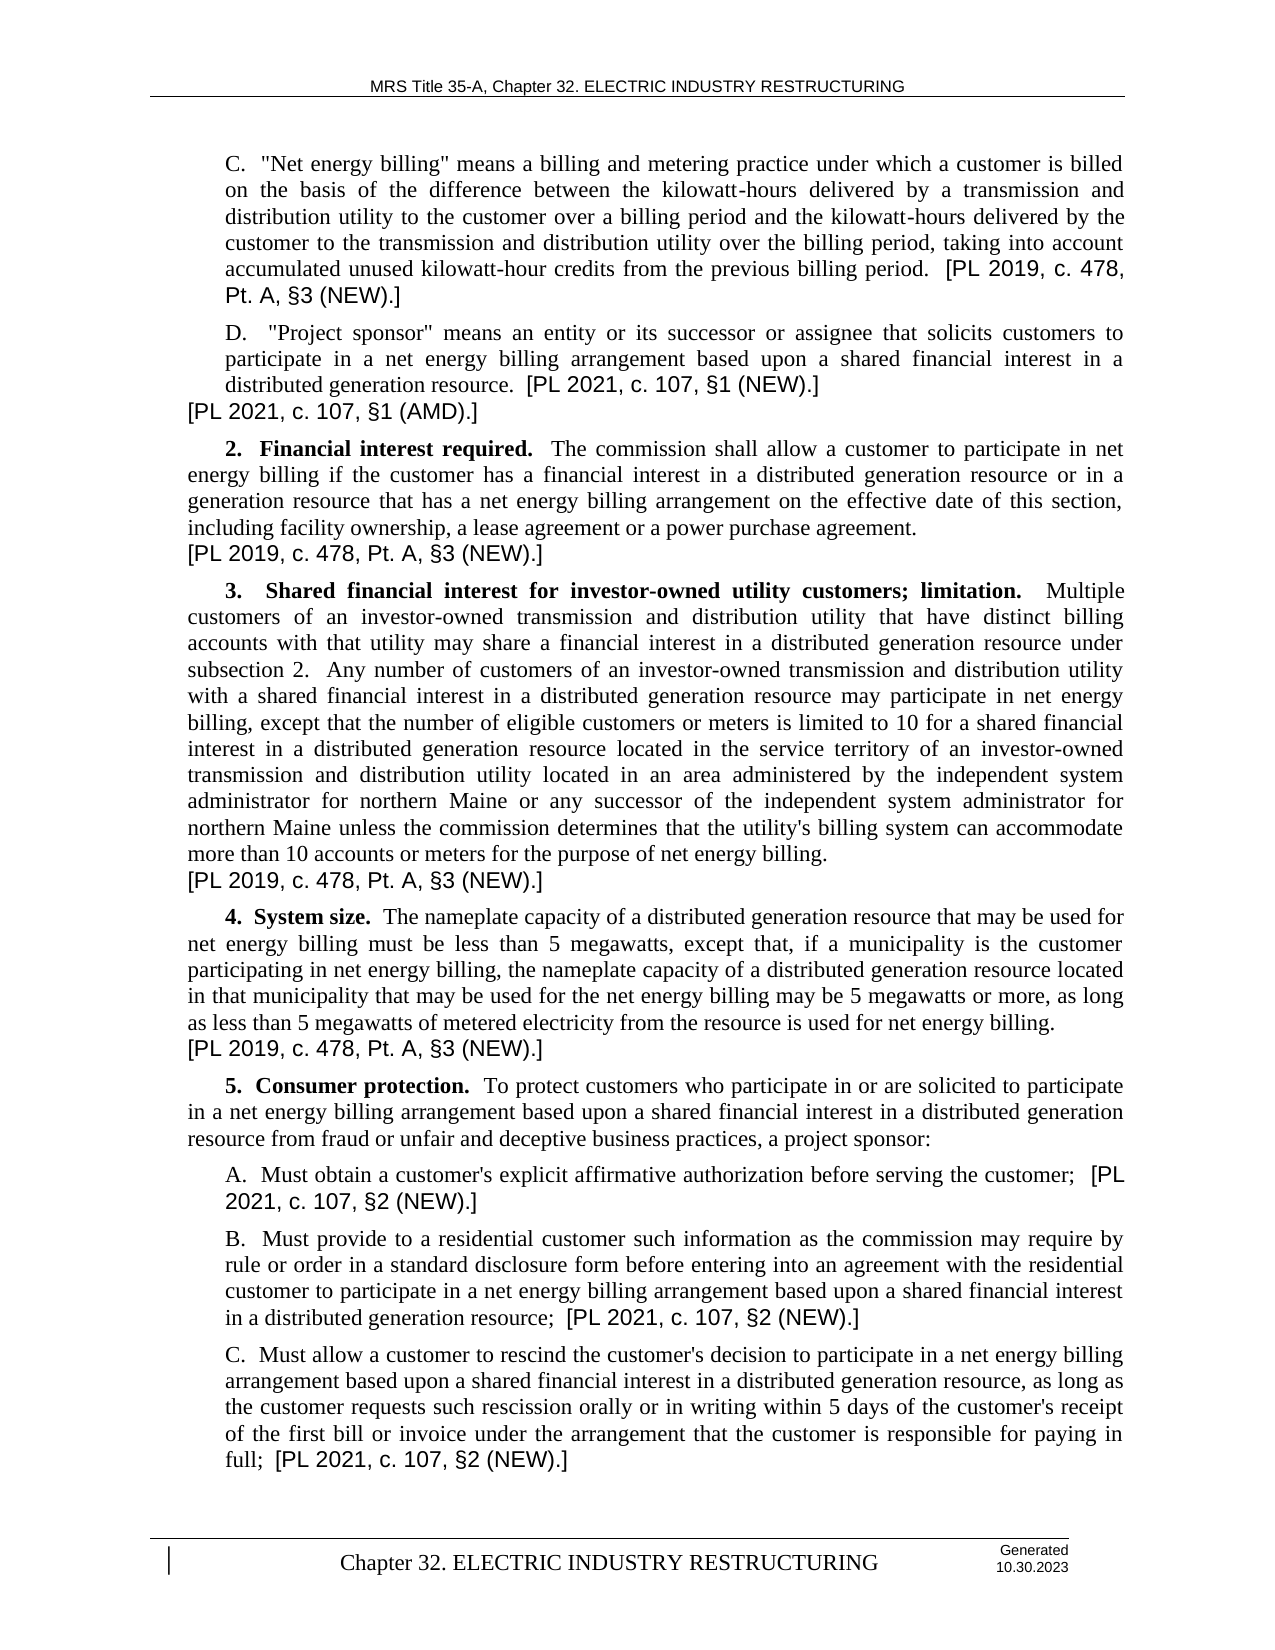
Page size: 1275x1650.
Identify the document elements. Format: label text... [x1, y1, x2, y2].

text [PL 2019, c. 478, Pt. A, §3 (NEW).] [187, 1035, 1125, 1062]
text 2. Financial interest required. The commission shall allow a customer to participate in net energy billing if the customer has a financial interest in a distributed generation resource or in a generation resource that has a net energy billing arrangement on the effective date of this section, including facility ownership, a lease agreement or a power purchase agreement. [187, 434, 1125, 540]
text 5. Consumer protection. To protect customers who participate in or are solicited to participate in a net energy billing arrangement based upon a shared financial interest in a distributed generation resource from fraud or unfair and deceptive business practices, a project sponsor: [187, 1072, 1125, 1151]
text C. Must allow a customer to rescind the customer's decision to participate in a net energy billing arrangement based upon a shared financial interest in a distributed generation resource, as long as the customer requests such rescission orally or in writing within 5 days of the customer's receipt of the first bill or invoice under the arrangement that the customer is responsible for paying in full; [PL 2021, c. 107, §2 (NEW).] [225, 1341, 1125, 1472]
text B. Must provide to a residential customer such information as the commission may require by rule or order in a standard disclosure form before entering into an agreement with the residential customer to participate in a net energy billing arrangement based upon a shared financial interest in a distributed generation resource; [PL 2021, c. 107, §2 (NEW).] [225, 1225, 1125, 1330]
text 4. System size. The nameplate capacity of a distributed generation resource that may be used for net energy billing must be less than 5 megawatts, except that, if a municipality is the customer participating in net energy billing, the nameplate capacity of a distributed generation resource located in that municipality that may be used for the net energy billing may be 5 megawatts or more, as long as less than 5 megawatts of metered electricity from the resource is used for net energy billing. [187, 903, 1125, 1035]
text A. Must obtain a customer's explicit affirmative authorization before serving the customer; [PL 2021, c. 107, §2 (NEW).] [225, 1161, 1125, 1214]
text 3. Shared financial interest for investor-owned utility customers; limitation. Multiple customers of an investor-owned transmission and distribution utility that have distinct billing accounts with that utility may share a financial interest in a distributed generation resource under subsection 2. Any number of customers of an investor-owned transmission and distribution utility with a shared financial interest in a distributed generation resource may participate in net energy billing, except that the number of eligible customers or meters is limited to 10 for a shared financial interest in a distributed generation resource located in the service territory of an investor-owned transmission and distribution utility located in an area administered by the independent system administrator for northern Maine or any successor of the independent system administrator for northern Maine unless the commission determines that the utility's billing system can accommodate more than 10 accounts or meters for the purpose of net energy billing. [187, 577, 1125, 867]
text [PL 2021, c. 107, §1 (AMD).] [187, 398, 1125, 424]
text C. "Net energy billing" means a billing and metering practice under which a customer is billed on the basis of the difference between the kilowatt‑hours delivered by a transmission and distribution utility to the customer over a billing period and the kilowatt‑hours delivered by the customer to the transmission and distribution utility over the billing period, taking into account accumulated unused kilowatt‑hour credits from the previous billing period. [PL 2019, c. 478, Pt. A, §3 (NEW).] [225, 150, 1125, 308]
text [PL 2019, c. 478, Pt. A, §3 (NEW).] [187, 540, 1125, 566]
text D. "Project sponsor" means an entity or its successor or assignee that solicits customers to participate in a net energy billing arrangement based upon a shared financial interest in a distributed generation resource. [PL 2021, c. 107, §1 (NEW).] [225, 319, 1125, 398]
text [PL 2019, c. 478, Pt. A, §3 (NEW).] [187, 867, 1125, 893]
